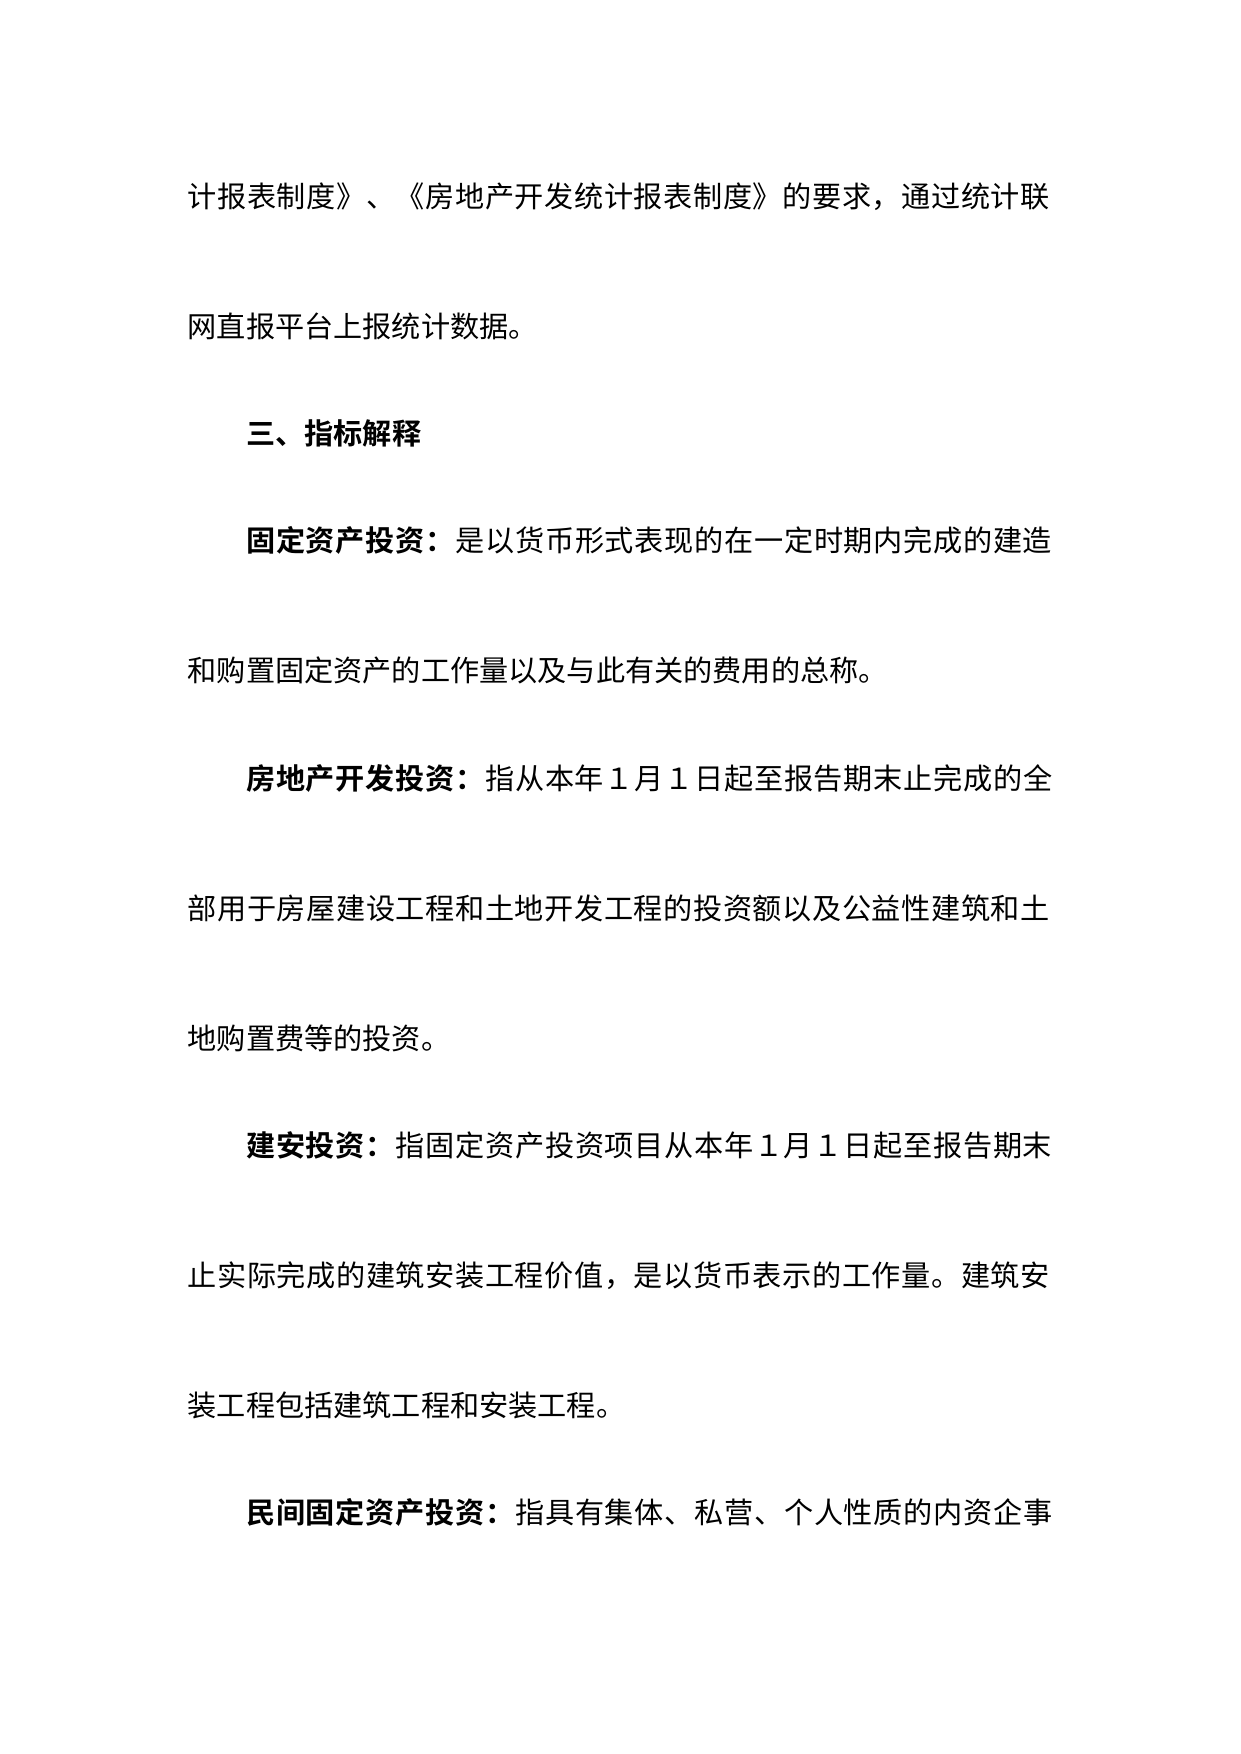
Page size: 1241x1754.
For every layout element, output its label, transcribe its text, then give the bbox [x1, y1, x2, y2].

text 建安投资：指固定资产投资项目从本年１月１日起至报告期末止实际完成的建筑安装工程价值，是以货币表示的工作量。建筑安装工程包括建筑工程和安装工程。 [187, 1111, 1053, 1436]
text 三、指标解释 [187, 399, 1053, 464]
text 固定资产投资：是以货币形式表现的在一定时期内完成的建造和购置固定资产的工作量以及与此有关的费用的总称。 [187, 507, 1053, 702]
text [187, 1478, 1053, 1543]
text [187, 162, 1053, 357]
text 房地产开发投资：指从本年１月１日起至报告期末止完成的全部用于房屋建设工程和土地开发工程的投资额以及公益性建筑和土地购置费等的投资。 [187, 744, 1053, 1069]
